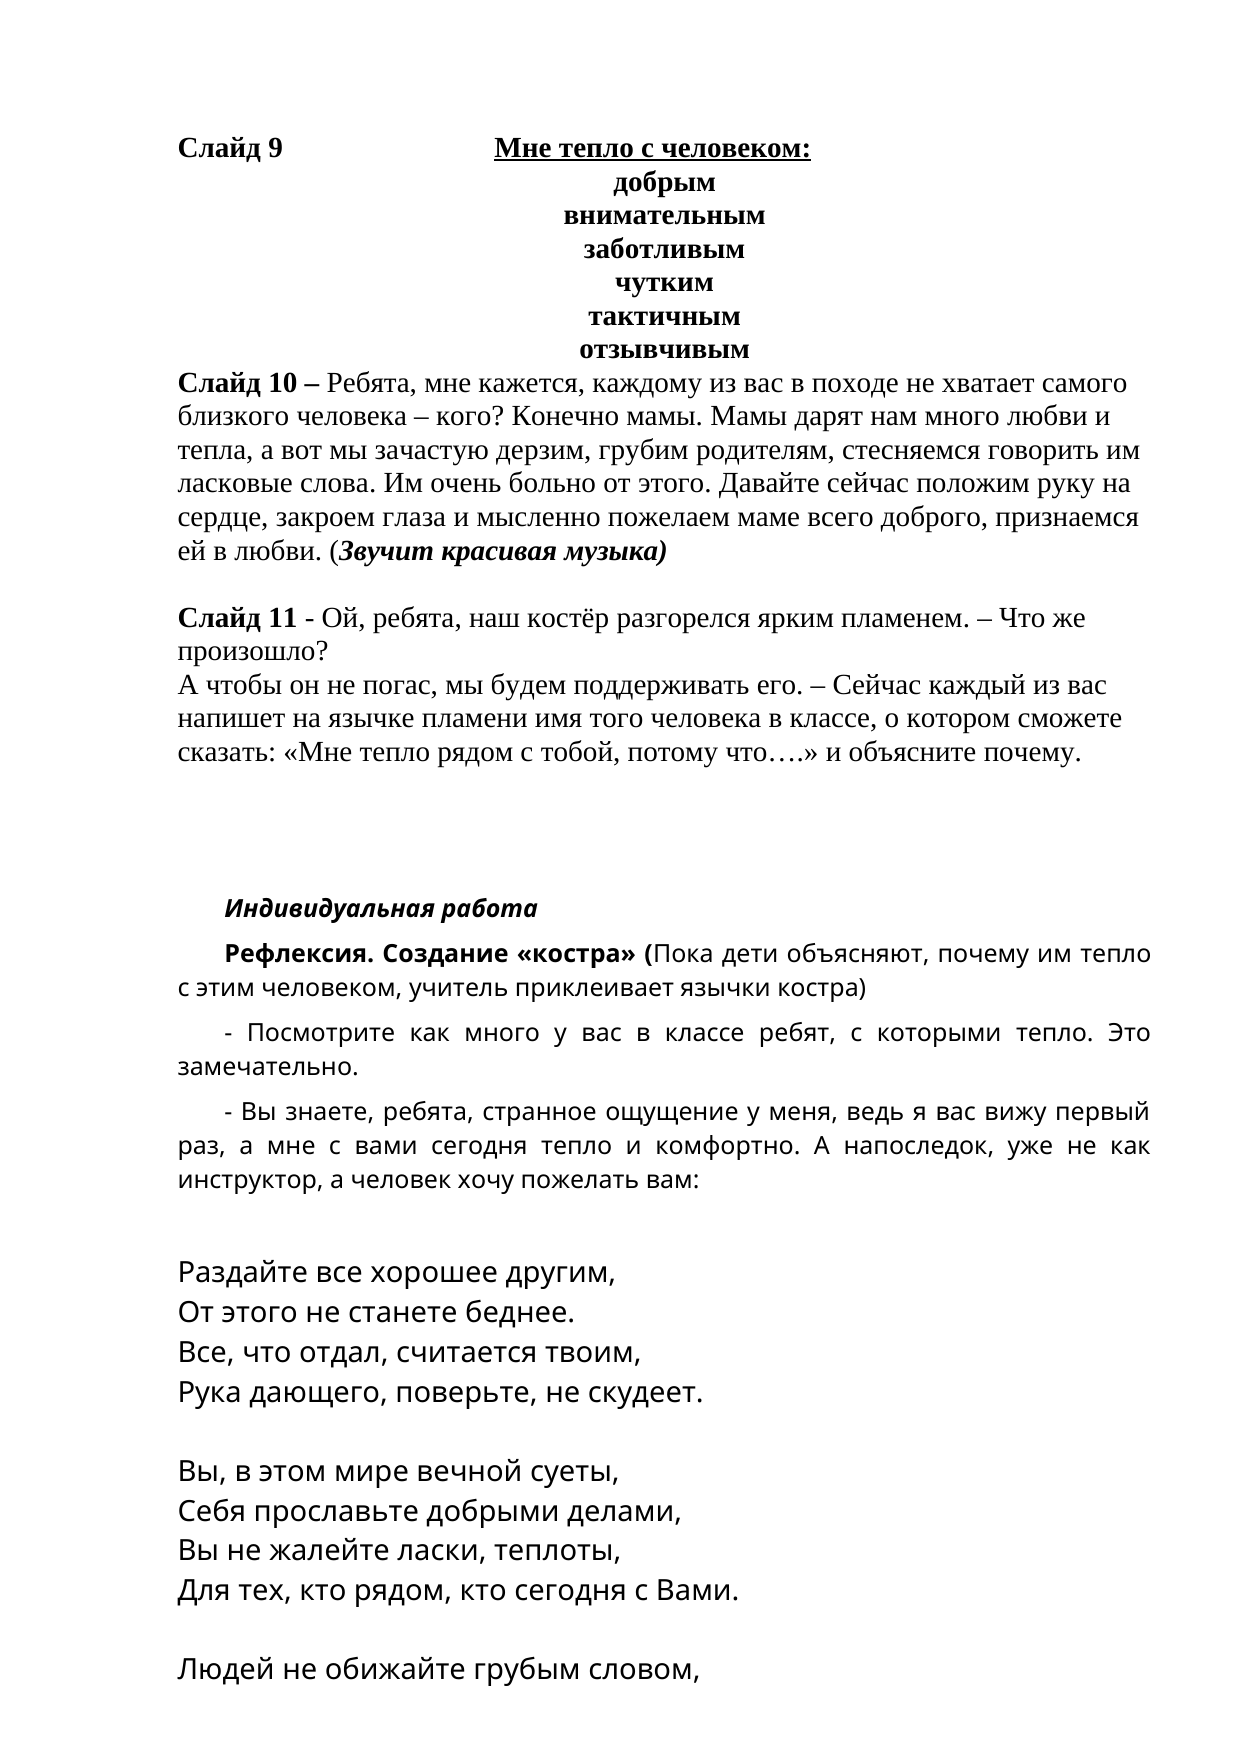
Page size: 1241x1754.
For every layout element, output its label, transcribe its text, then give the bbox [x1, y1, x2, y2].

text Слайд 11 - Ой, ребята, наш костёр разгорелся ярким пламенем. – Что же произошло? [177, 600, 1152, 667]
text заботливым [177, 231, 1152, 264]
text чутким [177, 264, 1152, 298]
text - Посмотрите как много у вас в классе ребят, с которыми тепло. Это замечательно. [177, 1014, 1152, 1083]
text Индивидуальная работа [177, 891, 1152, 924]
text отзывчивым [177, 331, 1152, 365]
text Рефлексия. Создание «костра» (Пока дети объясняют, почему им тепло с этим человеком, учитель приклеивает язычки костра) [177, 936, 1152, 1004]
text добрым [177, 164, 1152, 197]
text - Вы знаете, ребята, странное ощущение у меня, ведь я вас вижу первый раз, а мне с вами сегодня тепло и комфортно. А напоследок, уже не как инструктор, а человек хочу пожелать вам: [177, 1094, 1152, 1196]
text Слайд 10 – Ребята, мне кажется, каждому из вас в походе не хватает самого близкого человека – кого? Конечно мамы. Мамы дарят нам много любви и тепла, а вот мы зачастую дерзим, грубим родителям, стесняемся говорить им ласковые слова. Им очень больно от этого. Давайте сейчас положим руку на сердце, закроем глаза и мысленно пожелаем маме всего доброго, признаемся ей в любви. (Звучит красивая музыка) [177, 365, 1152, 566]
text тактичным [177, 298, 1152, 331]
text А чтобы он не погас, мы будем поддерживать его. – Сейчас каждый из вас напишет на язычке пламени имя того человека в классе, о котором сможете сказать: «Мне тепло рядом с тобой, потому что….» и объясните почему. [177, 667, 1152, 767]
text Слайд 9 Мне тепло с человеком: [177, 130, 1152, 164]
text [177, 1252, 1152, 1688]
text внимательным [177, 197, 1152, 231]
